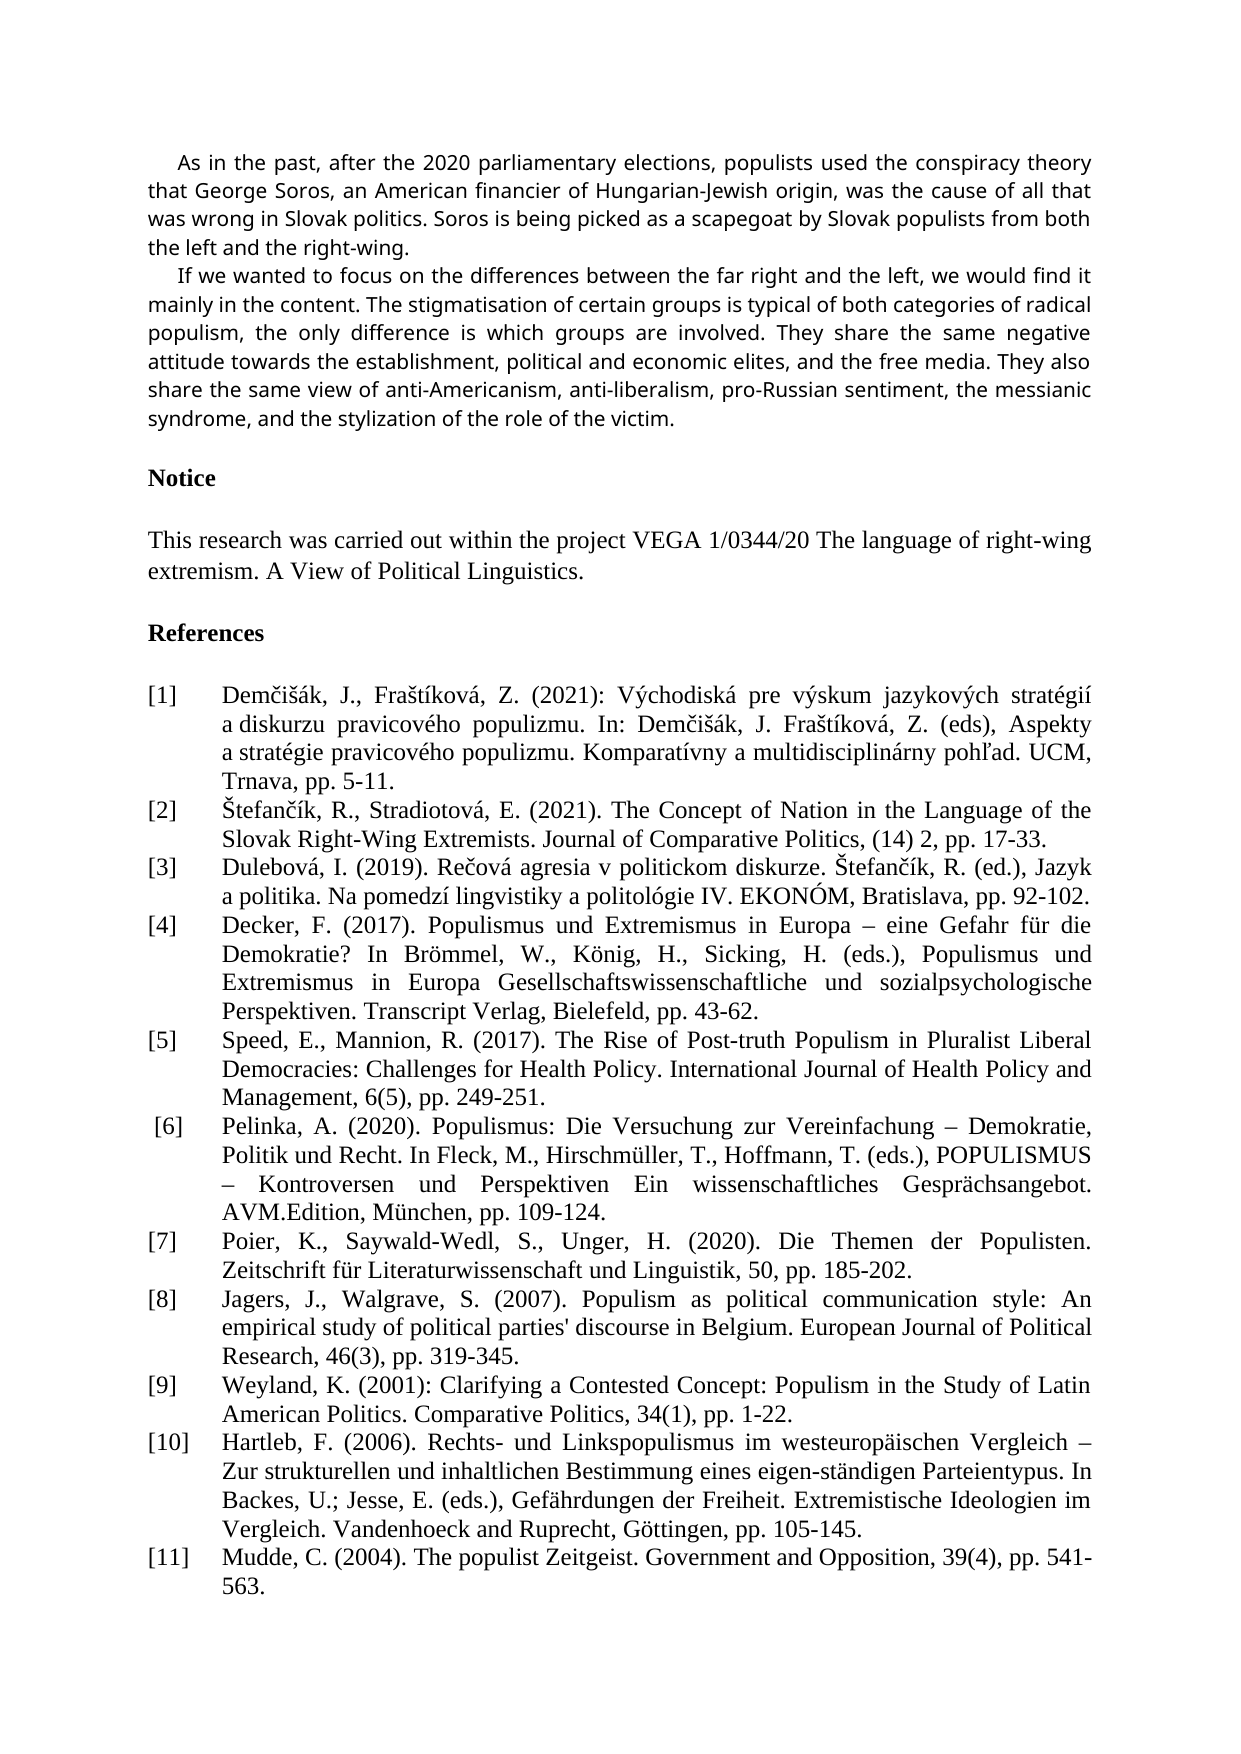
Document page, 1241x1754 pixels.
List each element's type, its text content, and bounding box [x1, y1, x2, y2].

text [2] Štefančík, R., Stradiotová, E. (2021). The Concept of Nation in the Language of the Slovak Right-Wing Extremists. Journal of Comparative Politics, (14) 2, pp. 17-33. [148, 795, 1092, 852]
text [11] Mudde, C. (2004). The populist Zeitgeist. Government and Opposition, 39(4), pp. 541-563. [148, 1542, 1092, 1600]
text References [148, 618, 1092, 647]
text [7] Poier, K., Saywald-Wedl, S., Unger, H. (2020). Die Themen der Populisten. Zeitschrift für Literaturwissenschaft und Linguistik, 50, pp. 185-202. [148, 1226, 1092, 1284]
text As in the past, after the 2020 parliamentary elections, populists used the conspiracy theory that George Soros, an American financier of Hungarian-Jewish origin, was the cause of all that was wrong in Slovak politics. Soros is being picked as a scapegoat by Slovak populists from both the left and the right-wing. [148, 148, 1092, 261]
text [3] Dulebová, I. (2019). Rečová agresia v politickom diskurze. Štefančík, R. (ed.), Jazyk a politika. Na pomedzí lingvistiky a politológie IV. EKONÓM, Bratislava, pp. 92-102. [148, 852, 1092, 910]
text Notice [148, 463, 1092, 491]
text [10] Hartleb, F. (2006). Rechts- und Linkspopulismus im westeuropäischen Vergleich – Zur strukturellen und inhaltlichen Bestimmung eines eigen-ständigen Parteientypus. In Backes, U.; Jesse, E. (eds.), Gefährdungen der Freiheit. Extremistische Ideologien im Vergleich. Vandenhoeck and Ruprecht, Göttingen, pp. 105-145. [148, 1427, 1092, 1542]
text If we wanted to focus on the differences between the far right and the left, we would find it mainly in the content. The stigmatisation of certain groups is typical of both categories of radical populism, the only difference is which groups are involved. They share the same negative attitude towards the establishment, political and economic elites, and the free media. They also share the same view of anti-Americanism, anti-liberalism, pro-Russian sentiment, the messianic syndrome, and the stylization of the role of the victim. [148, 261, 1092, 432]
text [1] Demčišák, J., Fraštíková, Z. (2021): Východiská pre výskum jazykových stratégií a diskurzu pravicového populizmu. In: Demčišák, J. Fraštíková, Z. (eds), Aspekty a stratégie pravicového populizmu. Komparatívny a multidisciplinárny pohľad. UCM, Trnava, pp. 5-11. [148, 680, 1092, 795]
text [9] Weyland, K. (2001): Clarifying a Contested Concept: Populism in the Study of Latin American Politics. Comparative Politics, 34(1), pp. 1-22. [148, 1370, 1092, 1427]
text [4] Decker, F. (2017). Populismus und Extremismus in Europa – eine Gefahr für die Demokratie? In Brömmel, W., König, H., Sicking, H. (eds.), Populismus und Extremismus in Europa Gesellschaftswissenschaftliche und sozialpsychologische Perspektiven. Transcript Verlag, Bielefeld, pp. 43-62. [148, 910, 1092, 1025]
text [6] Pelinka, A. (2020). Populismus: Die Versuchung zur Vereinfachung – Demokratie, Politik und Recht. In Fleck, M., Hirschmüller, T., Hoffmann, T. (eds.), POPULISMUS – Kontroversen und Perspektiven Ein wissenschaftliches Gesprächsangebot. AVM.Edition, München, pp. 109-124. [148, 1111, 1092, 1226]
text [5] Speed, E., Mannion, R. (2017). The Rise of Post-truth Populism in Pluralist Liberal Democracies: Challenges for Health Policy. International Journal of Health Policy and Management, 6(5), pp. 249-251. [148, 1025, 1092, 1111]
text [8] Jagers, J., Walgrave, S. (2007). Populism as political communication style: An empirical study of political parties' discourse in Belgium. European Journal of Political Research, 46(3), pp. 319-345. [148, 1284, 1092, 1370]
text This research was carried out within the project VEGA 1/0344/20 The language of right-wing extremism. A View of Political Linguistics. [148, 525, 1092, 584]
